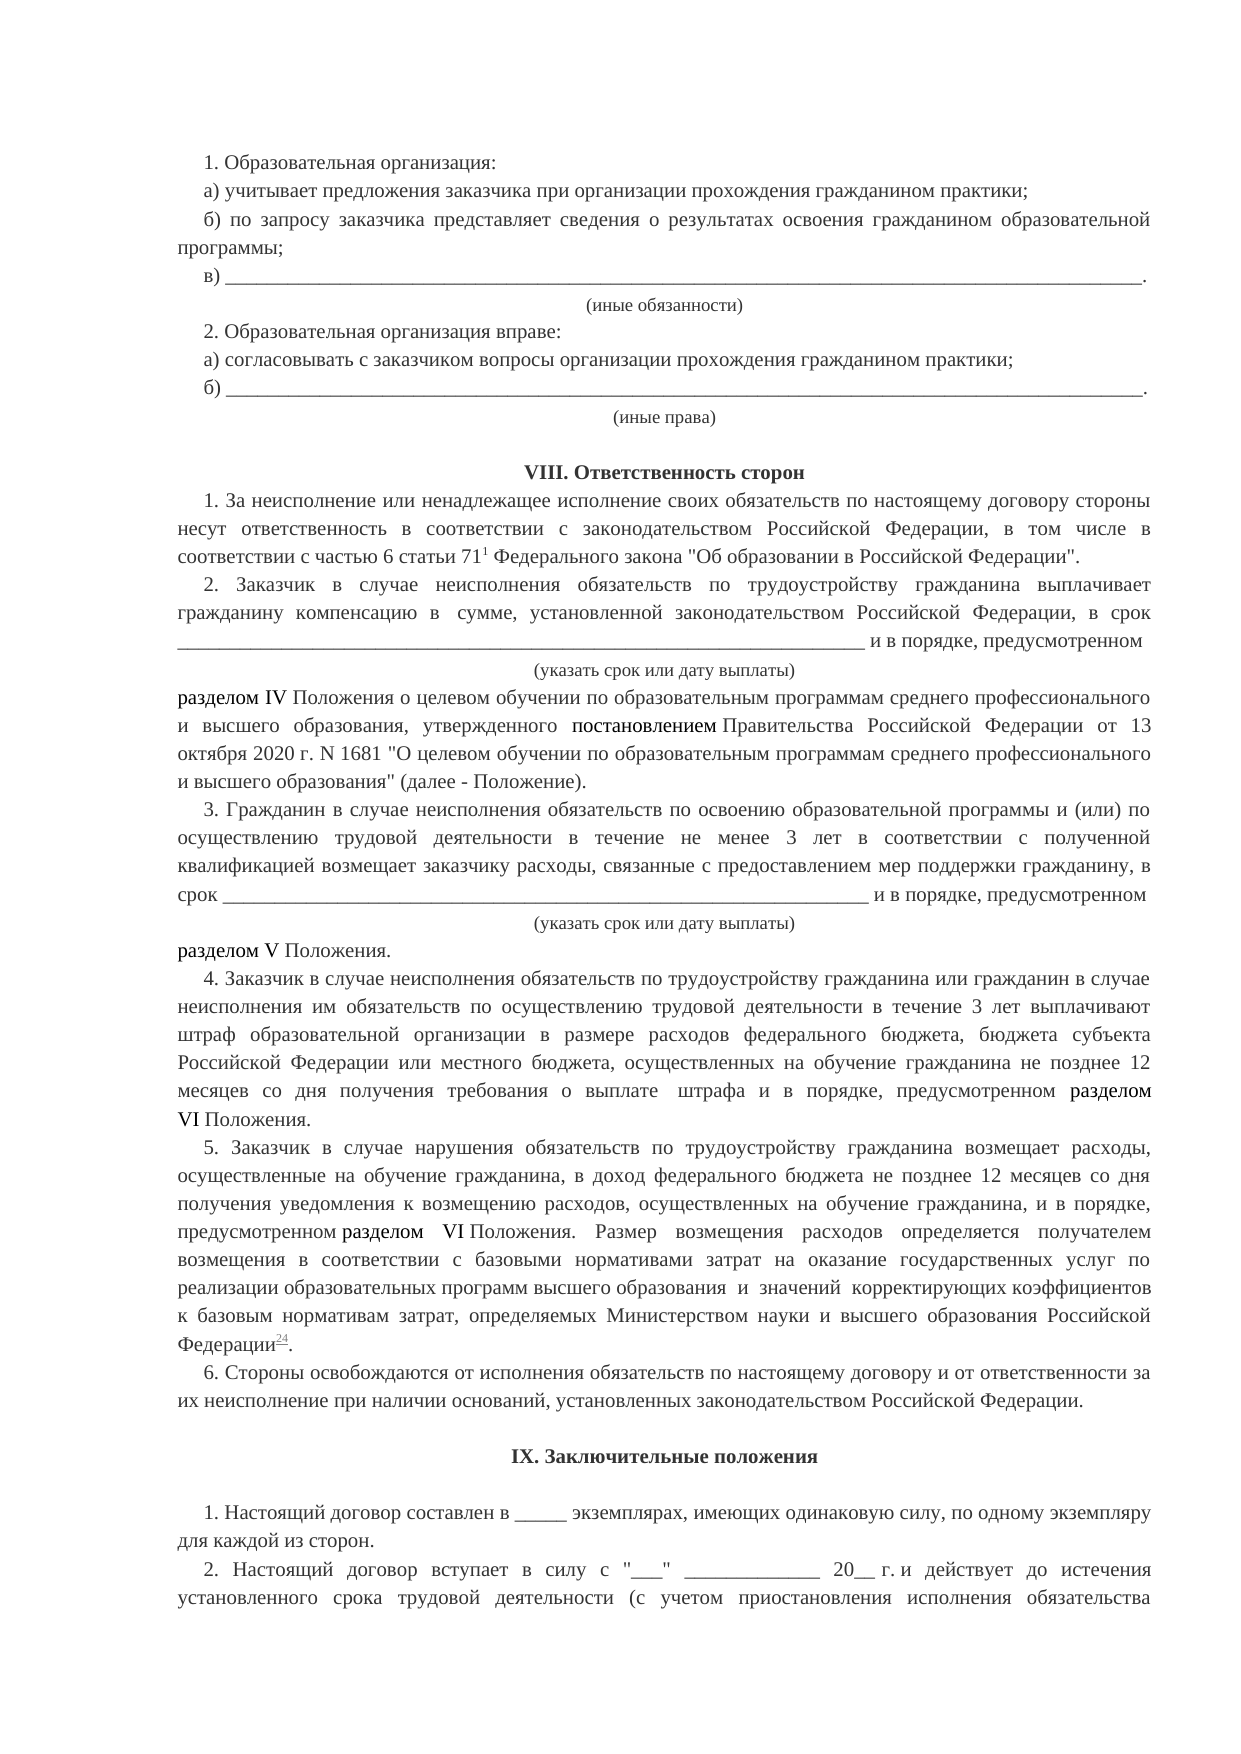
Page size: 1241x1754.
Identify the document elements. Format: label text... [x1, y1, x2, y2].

text (иные права) [177, 399, 1152, 427]
text 1. Настоящий договор составлен в _____ экземплярах, имеющих одинаковую силу, по одному экземпляру для каждой из сторон. [177, 1496, 1152, 1552]
text IX. Заключительные положения [177, 1440, 1152, 1468]
text (иные обязанности) [177, 287, 1152, 315]
text разделом IV Положения о целевом обучении по образовательным программам среднего профессионального и высшего образования, утвержденного постановлением Правительства Российской Федерации от 13 октября 2020 г. N 1681 "О целевом обучении по образовательным программам среднего профессионального и высшего образования" (далее - Положение). [177, 681, 1152, 793]
text 1. За неисполнение или ненадлежащее исполнение своих обязательств по настоящему договору стороны несут ответственность в соответствии с законодательством Российской Федерации, в том числе в соответствии с частью 6 статьи 711 Федерального закона "Об образовании в Российской Федерации". [177, 484, 1152, 568]
text 5. Заказчик в случае нарушения обязательств по трудоустройству гражданина возмещает расходы, осуществленные на обучение гражданина, в доход федерального бюджета не позднее 12 месяцев со дня получения уведомления к возмещению расходов, осуществленных на обучение гражданина, и в порядке, предусмотренном разделом VI Положения. Размер возмещения расходов определяется получателем возмещения в соответствии с базовыми нормативами затрат на оказание государственных услуг по реализации образовательных программ высшего образования и значений корректирующих коэффициентов к базовым нормативам затрат, определяемых Министерством науки и высшего образования Российской Федерации24. [177, 1131, 1152, 1356]
text а) согласовывать с заказчиком вопросы организации прохождения гражданином практики; [177, 343, 1152, 371]
text 2. Заказчик в случае неисполнения обязательств по трудоустройству гражданина выплачивает гражданину компенсацию в сумме, установленной законодательством Российской Федерации, в срок __________________________________________________________________ и в порядке, предусмотренном [177, 568, 1152, 652]
text б) по запросу заказчика представляет сведения о результатах освоения гражданином образовательной программы; [177, 202, 1152, 259]
text а) учитывает предложения заказчика при организации прохождения гражданином практики; [177, 174, 1152, 202]
text VIII. Ответственность сторон [177, 456, 1152, 484]
text (указать срок или дату выплаты) [177, 652, 1152, 681]
text 2. Образовательная организация вправе: [177, 315, 1152, 343]
text разделом V Положения. [177, 934, 1152, 962]
text 1. Образовательная организация: [177, 146, 1152, 174]
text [177, 1552, 1152, 1609]
text в) ________________________________________________________________________________________. [177, 259, 1152, 287]
text 6. Стороны освобождаются от исполнения обязательств по настоящему договору и от ответственности за их неисполнение при наличии оснований, установленных законодательством Российской Федерации. [177, 1356, 1152, 1412]
text (указать срок или дату выплаты) [177, 906, 1152, 934]
text 4. Заказчик в случае неисполнения обязательств по трудоустройству гражданина или гражданин в случае неисполнения им обязательств по осуществлению трудовой деятельности в течение 3 лет выплачивают штраф образовательной организации в размере расходов федерального бюджета, бюджета субъекта Российской Федерации или местного бюджета, осуществленных на обучение гражданина не позднее 12 месяцев со дня получения требования о выплате штрафа и в порядке, предусмотренном разделом VI Положения. [177, 962, 1152, 1131]
text б) ________________________________________________________________________________________. [177, 371, 1152, 399]
text 3. Гражданин в случае неисполнения обязательств по освоению образовательной программы и (или) по осуществлению трудовой деятельности в течение не менее 3 лет в соответствии с полученной квалификацией возмещает заказчику расходы, связанные с предоставлением мер поддержки гражданину, в срок ______________________________________________________________ и в порядке, предусмотренном [177, 793, 1152, 906]
